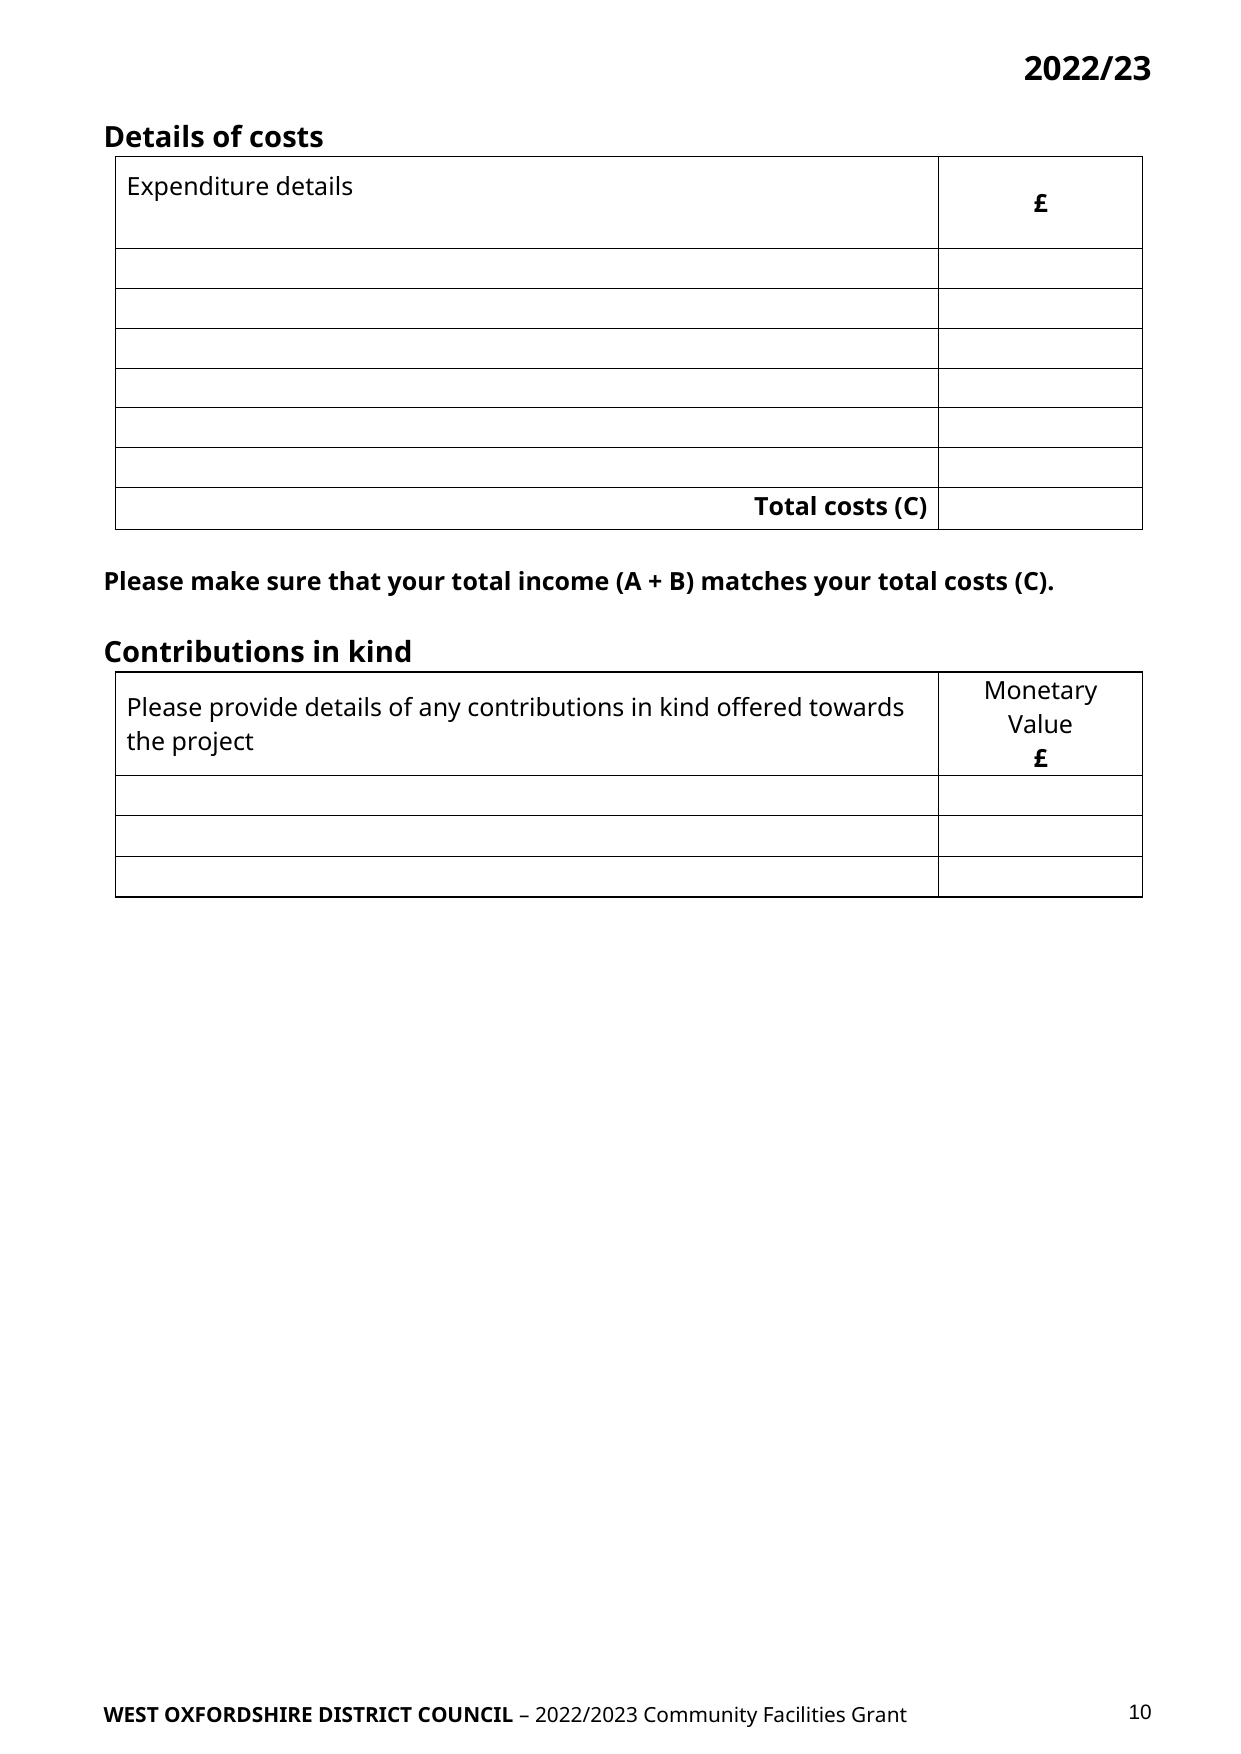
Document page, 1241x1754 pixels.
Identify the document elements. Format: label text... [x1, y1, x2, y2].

table_cell [116, 369, 938, 407]
table_cell [116, 329, 938, 367]
table_cell [939, 776, 1142, 815]
table_header Expenditure details [116, 157, 938, 248]
table_cell [116, 408, 938, 447]
text Contributions in kind [103, 632, 1152, 671]
table_cell [939, 249, 1142, 288]
table_cell [939, 289, 1142, 327]
table_cell [939, 408, 1142, 447]
table_cell [116, 448, 938, 487]
table_cell [116, 857, 938, 896]
table_cell [116, 816, 938, 856]
table_cell [116, 289, 938, 327]
table_cell [939, 448, 1142, 487]
table_header Please provide details of any contributions in kind offered towards the project [116, 673, 938, 774]
table_header Monetary Value £ [939, 673, 1142, 774]
table_cell [939, 857, 1142, 896]
table_cell Total costs (C) [116, 488, 938, 528]
table_cell [116, 776, 938, 815]
table_header £ [939, 157, 1142, 248]
text Please make sure that your total income (A + B) matches your total costs (C). [103, 563, 1152, 598]
table_cell [939, 369, 1142, 407]
table_cell [116, 249, 938, 288]
table_cell [939, 816, 1142, 856]
table_cell [939, 329, 1142, 367]
subtitle Details of costs [103, 116, 1152, 156]
table_cell [939, 488, 1142, 528]
